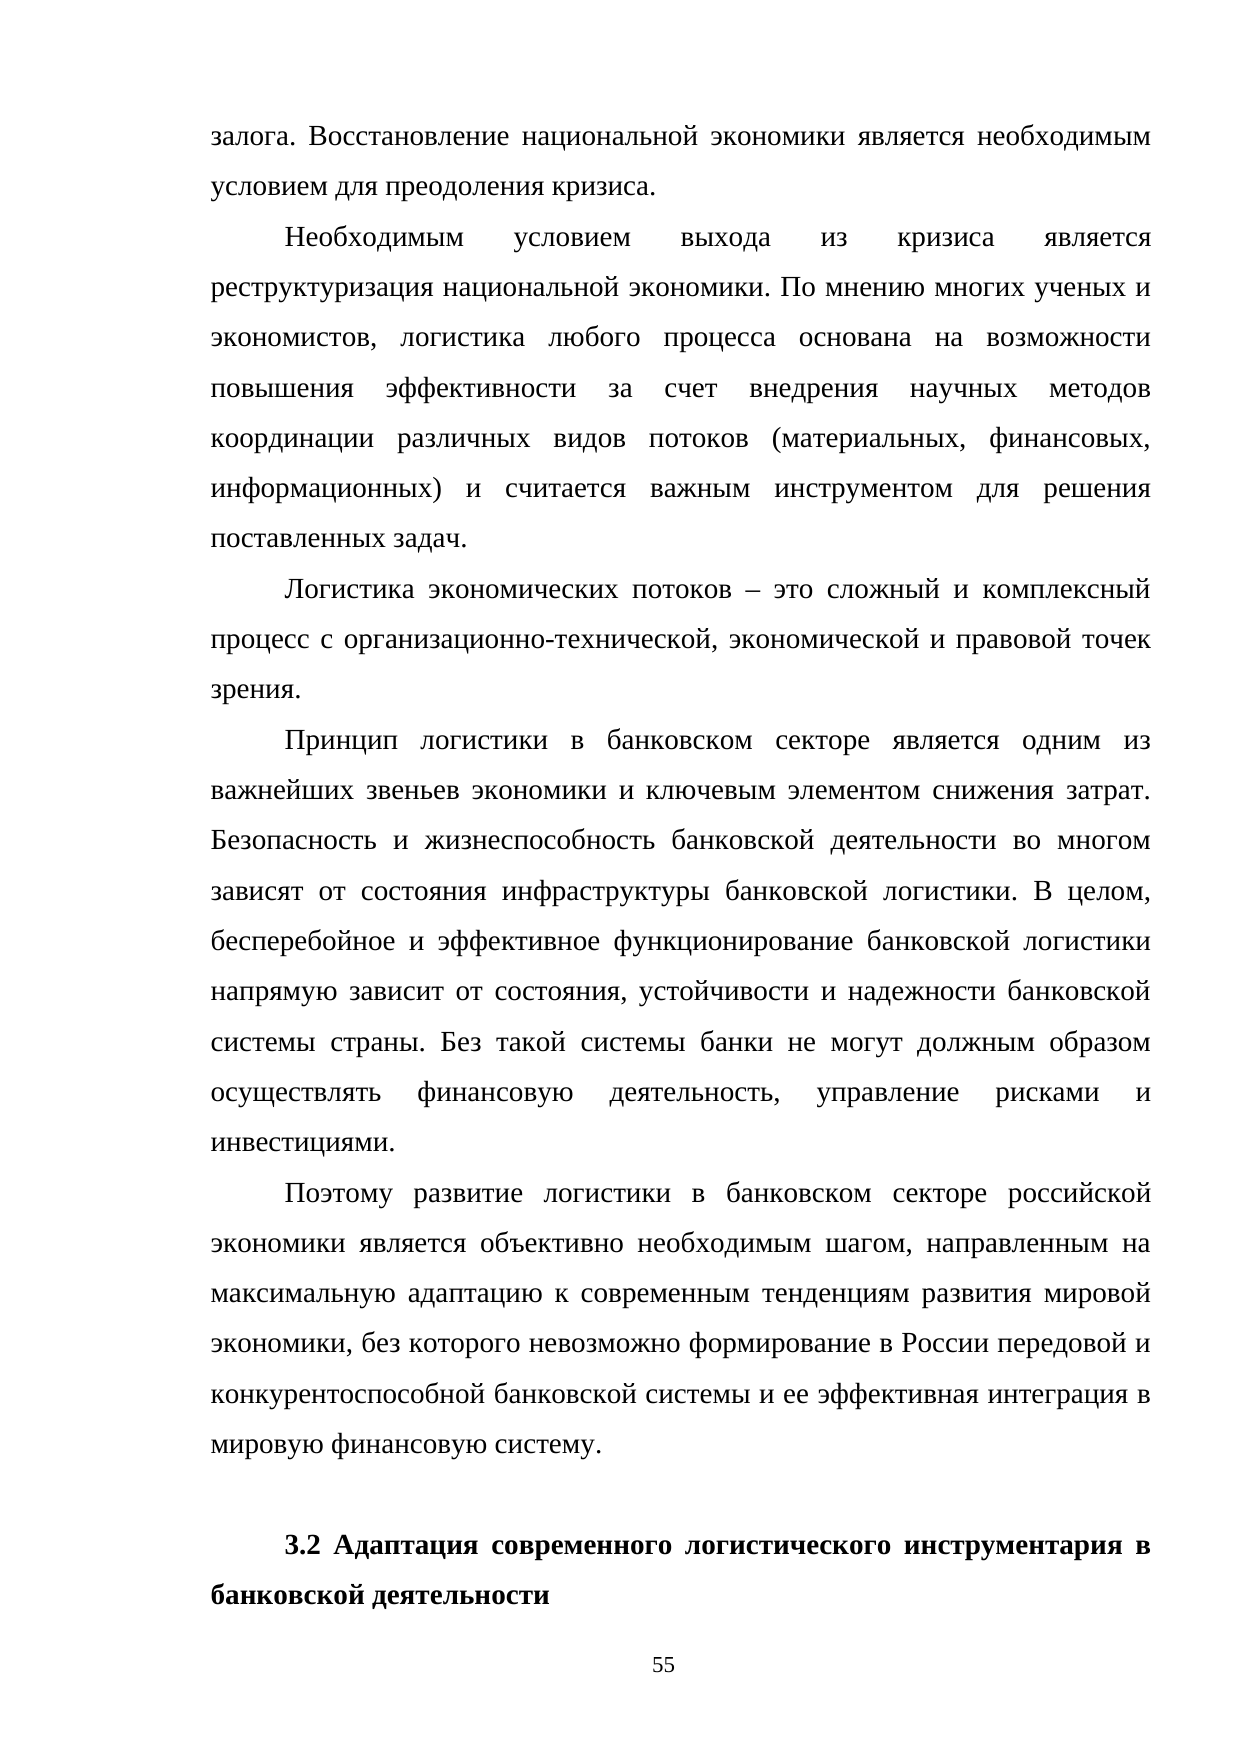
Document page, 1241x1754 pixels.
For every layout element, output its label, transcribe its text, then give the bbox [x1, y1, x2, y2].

text Поэтому развитие логистики в банковском секторе российской экономики является объективно необходимым шагом, направленным на максимальную адаптацию к современным тенденциям развития мировой экономики, без которого невозможно формирование в России передовой и конкурентоспособной банковской системы и ее эффективная интеграция в мировую финансовую систему. [210, 1175, 1152, 1460]
text Принцип логистики в банковском секторе является одним из важнейших звеньев экономики и ключевым элементом снижения затрат. Безопасность и жизнеспособность банковской деятельности во многом зависят от состояния инфраструктуры банковской логистики. В целом, бесперебойное и эффективное функционирование банковской логистики напрямую зависит от состояния, устойчивости и надежности банковской системы страны. Без такой системы банки не могут должным образом осуществлять финансовую деятельность, управление рисками и инвестициями. [210, 722, 1152, 1158]
text Необходимым условием выхода из кризиса является реструктуризация национальной экономики. По мнению многих ученых и экономистов, логистика любого процесса основана на возможности повышения эффективности за счет внедрения научных методов координации различных видов потоков (материальных, финансовых, информационных) и считается важным инструментом для решения поставленных задач. [210, 219, 1152, 554]
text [210, 118, 1152, 202]
text Логистика экономических потоков – это сложный и комплексный процесс с организационно-технической, экономической и правовой точек зрения. [210, 571, 1152, 705]
text 3.2 Адаптация современного логистического инструментария в банковской деятельности [210, 1527, 1152, 1611]
